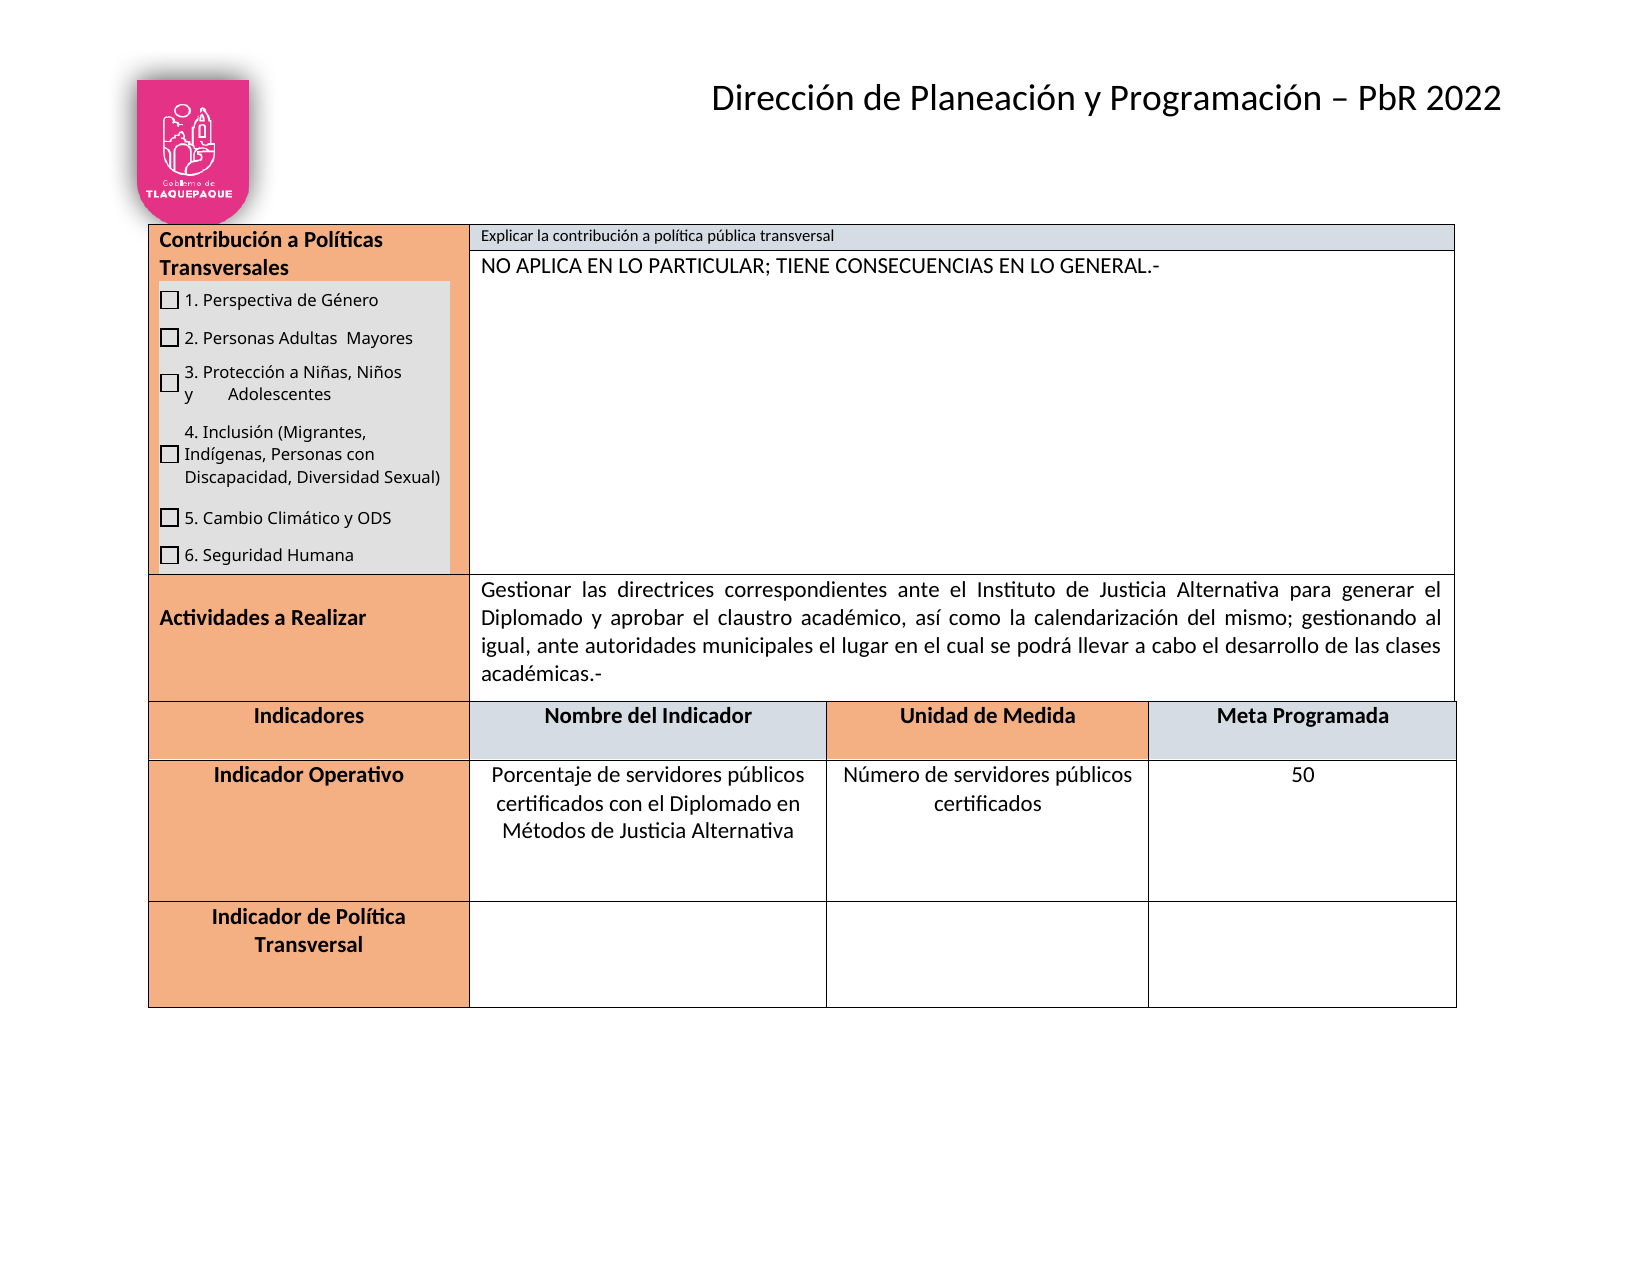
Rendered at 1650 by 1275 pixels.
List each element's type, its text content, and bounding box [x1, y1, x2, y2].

table_cell Actividades a Realizar [149, 575, 469, 701]
table_cell Meta Programada [1149, 702, 1456, 759]
table_cell [827, 902, 1148, 1007]
table_header Contribución a Políticas Transversales [149, 225, 469, 574]
table_cell Gestionar las directrices correspondientes ante el Instituto de Justicia Alternativa para generar el Diplomado y aprobar el claustro académico, así como la calendarización del mismo; gestionando al igual, ante autoridades municipales el lugar en el cual se podrá llevar a cabo el desarrollo de las clases académicas.- [470, 575, 1454, 701]
table_cell 50 [1149, 761, 1456, 901]
table_header Explicar la contribución a política pública transversal [470, 225, 1454, 250]
table_cell Indicador de Política Transversal [149, 902, 469, 1007]
picture [137, 80, 249, 228]
table_cell NO APLICA EN LO PARTICULAR; TIENE CONSECUENCIAS EN LO GENERAL.- [470, 251, 1454, 574]
table_cell Indicadores [149, 702, 469, 759]
table_cell Nombre del Indicador [470, 702, 826, 759]
table_cell Porcentaje de servidores públicos certificados con el Diplomado en Métodos de Justicia Alternativa [470, 761, 826, 901]
table_cell [1149, 902, 1456, 1007]
table_cell Unidad de Medida [827, 702, 1148, 759]
table_cell Indicador Operativo [149, 761, 469, 901]
table_cell Número de servidores públicos certificados [827, 761, 1148, 901]
table_cell [470, 902, 826, 1007]
